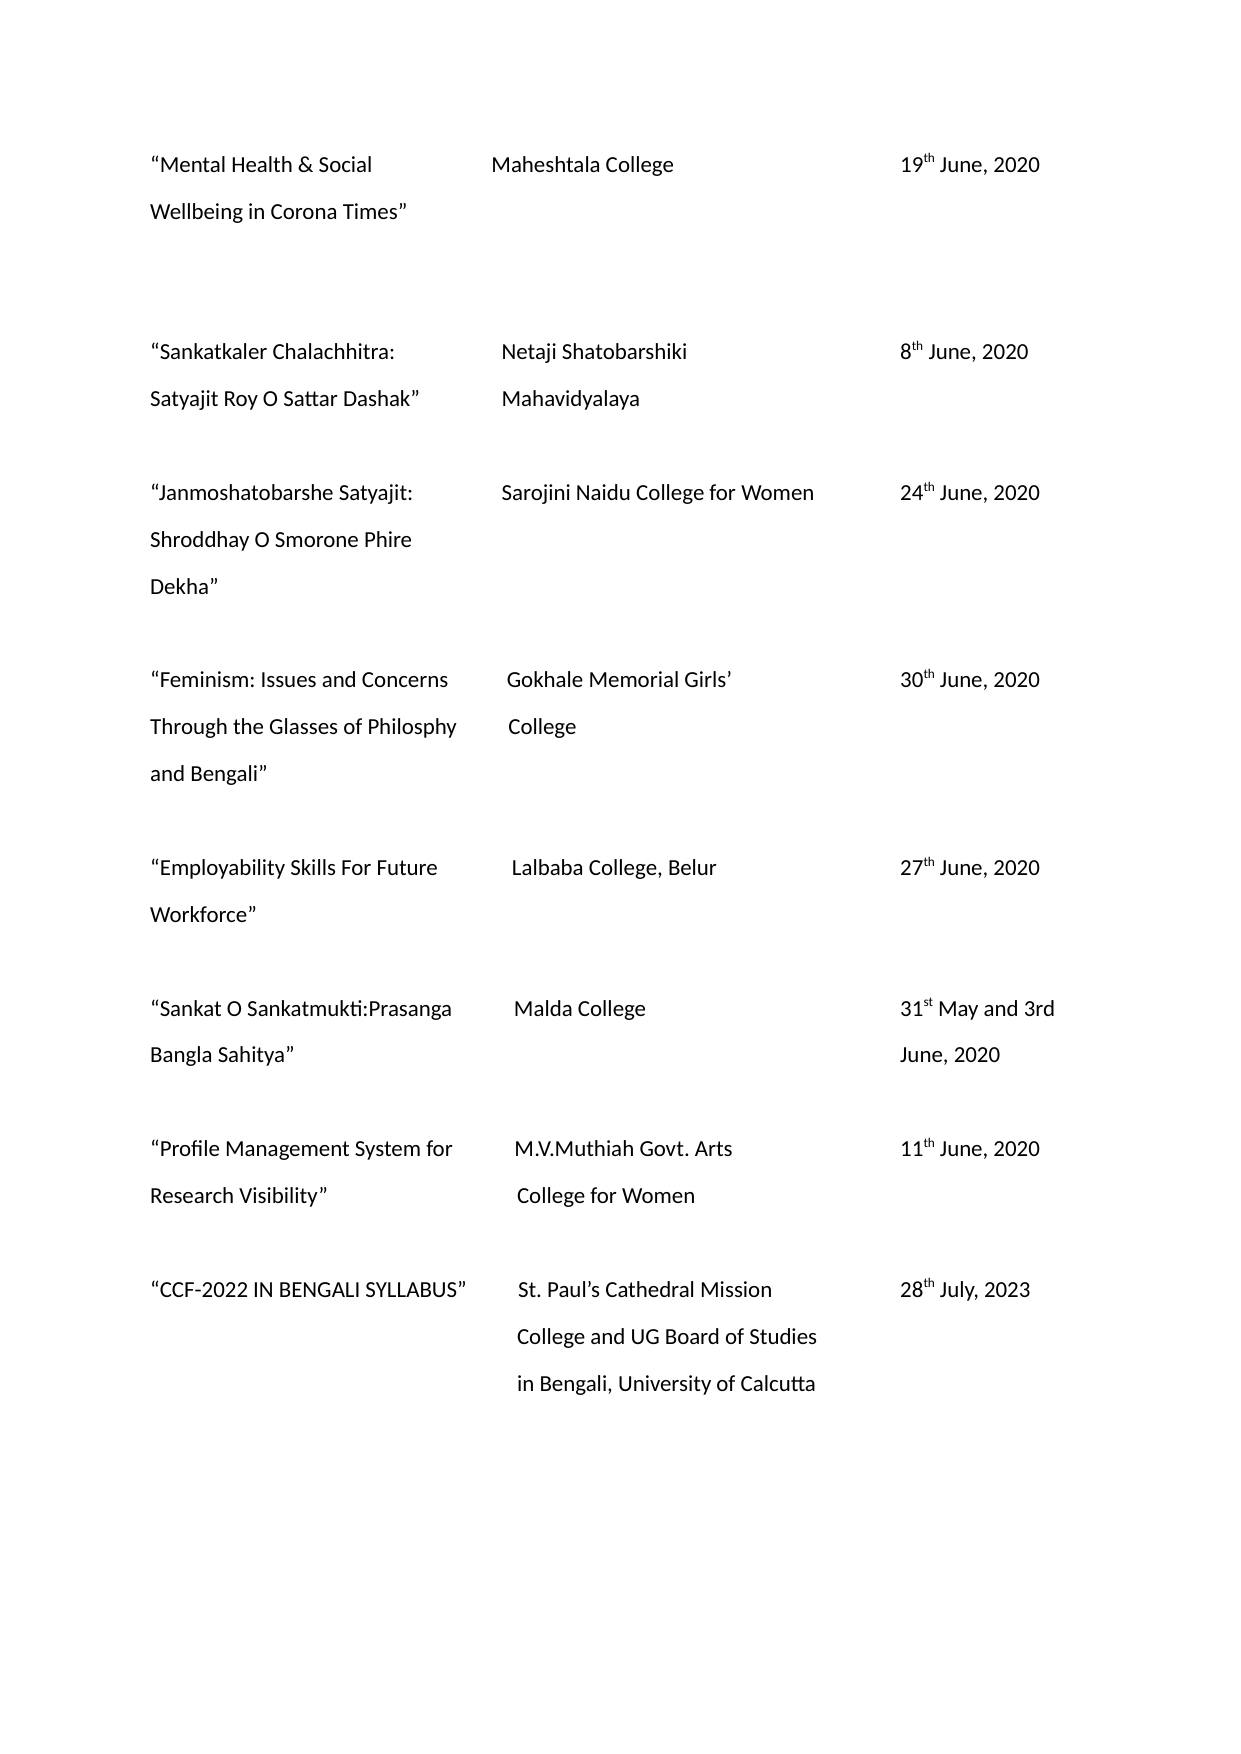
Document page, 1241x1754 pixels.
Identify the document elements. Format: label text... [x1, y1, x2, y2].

text Workforce” [150, 900, 1090, 928]
text Research Visibility” College for Women [150, 1181, 1090, 1209]
text “Mental Health & Social Maheshtala College 19th June, 2020 [150, 150, 1090, 178]
text “Profile Management System for M.V.Muthiah Govt. Arts 11th June, 2020 [150, 1134, 1090, 1162]
text “Sankatkaler Chalachhitra: Netaji Shatobarshiki 8th June, 2020 [150, 337, 1090, 366]
text Dekha” [150, 572, 1090, 600]
text Wellbeing in Corona Times” [150, 197, 1090, 225]
text Through the Glasses of Philosphy College [150, 712, 1090, 741]
text “Janmoshatobarshe Satyajit: Sarojini Naidu College for Women 24th June, 2020 [150, 478, 1090, 506]
text College and UG Board of Studies [150, 1322, 1090, 1350]
text Shroddhay O Smorone Phire [150, 525, 1090, 553]
text in Bengali, University of Calcutta [150, 1369, 1090, 1397]
text “Feminism: Issues and Concerns Gokhale Memorial Girls’ 30th June, 2020 [150, 666, 1090, 694]
text “CCF-2022 IN BENGALI SYLLABUS” St. Paul’s Cathedral Mission 28th July, 2023 [150, 1275, 1090, 1303]
text Bangla Sahitya” June, 2020 [150, 1041, 1090, 1069]
text Satyajit Roy O Sattar Dashak” Mahavidyalaya [150, 384, 1090, 412]
text and Bengali” [150, 759, 1090, 787]
text “Employability Skills For Future Lalbaba College, Belur 27th June, 2020 [150, 853, 1090, 881]
text “Sankat O Sankatmukti:Prasanga Malda College 31st May and 3rd [150, 994, 1090, 1022]
